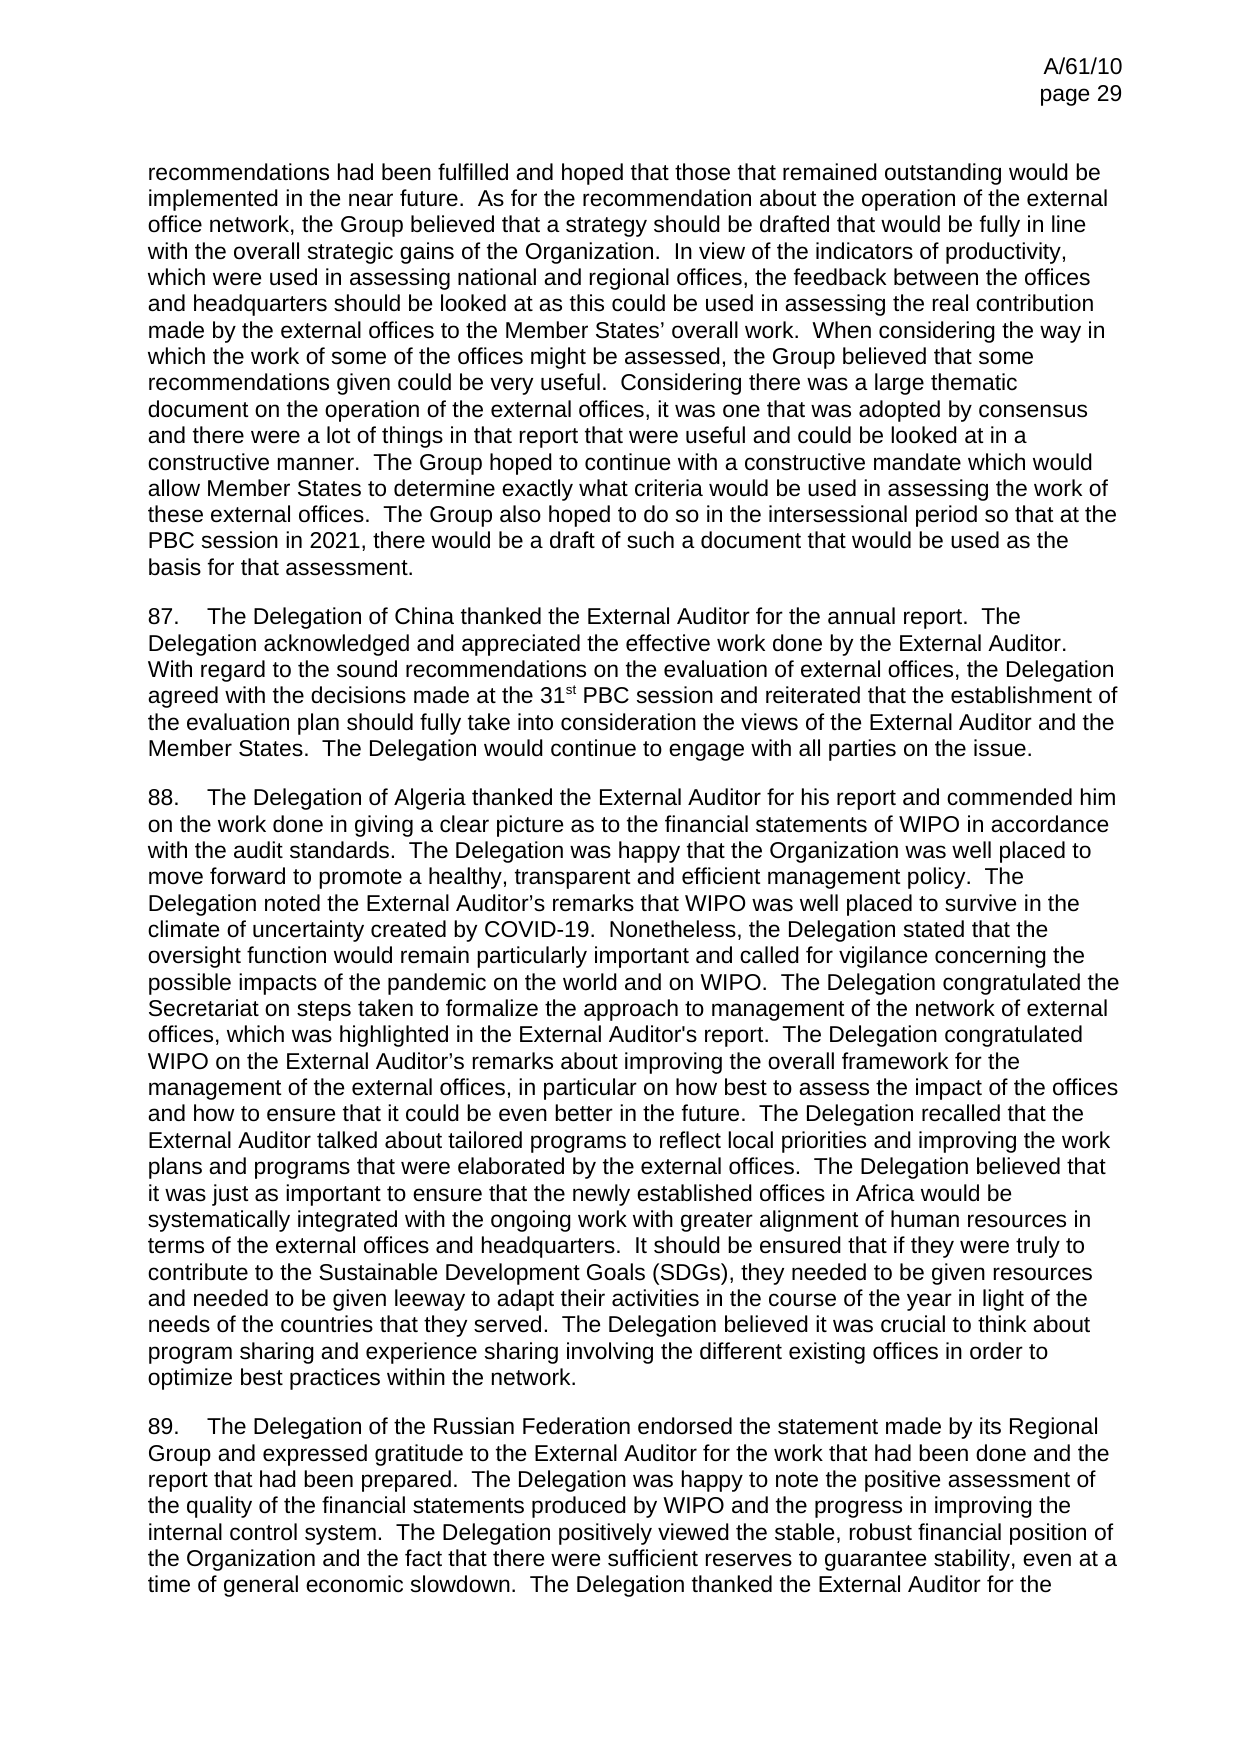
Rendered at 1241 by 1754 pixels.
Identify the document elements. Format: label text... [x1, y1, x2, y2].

text The Delegation of China thanked the External Auditor for the annual report. The Delegation acknowledged and appreciated the effective work done by the External Auditor. With regard to the sound recommendations on the evaluation of external offices, the Delegation agreed with the decisions made at the 31st PBC session and reiterated that the establishment of the evaluation plan should fully take into consideration the views of the External Auditor and the Member States. The Delegation would continue to engage with all parties on the issue. [148, 603, 1122, 761]
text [148, 1413, 1122, 1598]
text The Delegation of Algeria thanked the External Auditor for his report and commended him on the work done in giving a clear picture as to the financial statements of WIPO in accordance with the audit standards. The Delegation was happy that the Organization was well placed to move forward to promote a healthy, transparent and efficient management policy. The Delegation noted the External Auditor’s remarks that WIPO was well placed to survive in the climate of uncertainty created by COVID-19. Nonetheless, the Delegation stated that the oversight function would remain particularly important and called for vigilance concerning the possible impacts of the pandemic on the world and on WIPO. The Delegation congratulated the Secretariat on steps taken to formalize the approach to management of the network of external offices, which was highlighted in the External Auditor's report. The Delegation congratulated WIPO on the External Auditor’s remarks about improving the overall framework for the management of the external offices, in particular on how best to assess the impact of the offices and how to ensure that it could be even better in the future. The Delegation recalled that the External Auditor talked about tailored programs to reflect local priorities and improving the work plans and programs that were elaborated by the external offices. The Delegation believed that it was just as important to ensure that the newly established offices in Africa would be systematically integrated with the ongoing work with greater alignment of human resources in terms of the external offices and headquarters. It should be ensured that if they were truly to contribute to the Sustainable Development Goals (SDGs), they needed to be given resources and needed to be given leeway to adapt their activities in the course of the year in light of the needs of the countries that they served. The Delegation believed it was crucial to think about program sharing and experience sharing involving the different existing offices in order to optimize best practices within the network. [148, 784, 1122, 1390]
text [148, 158, 1122, 580]
